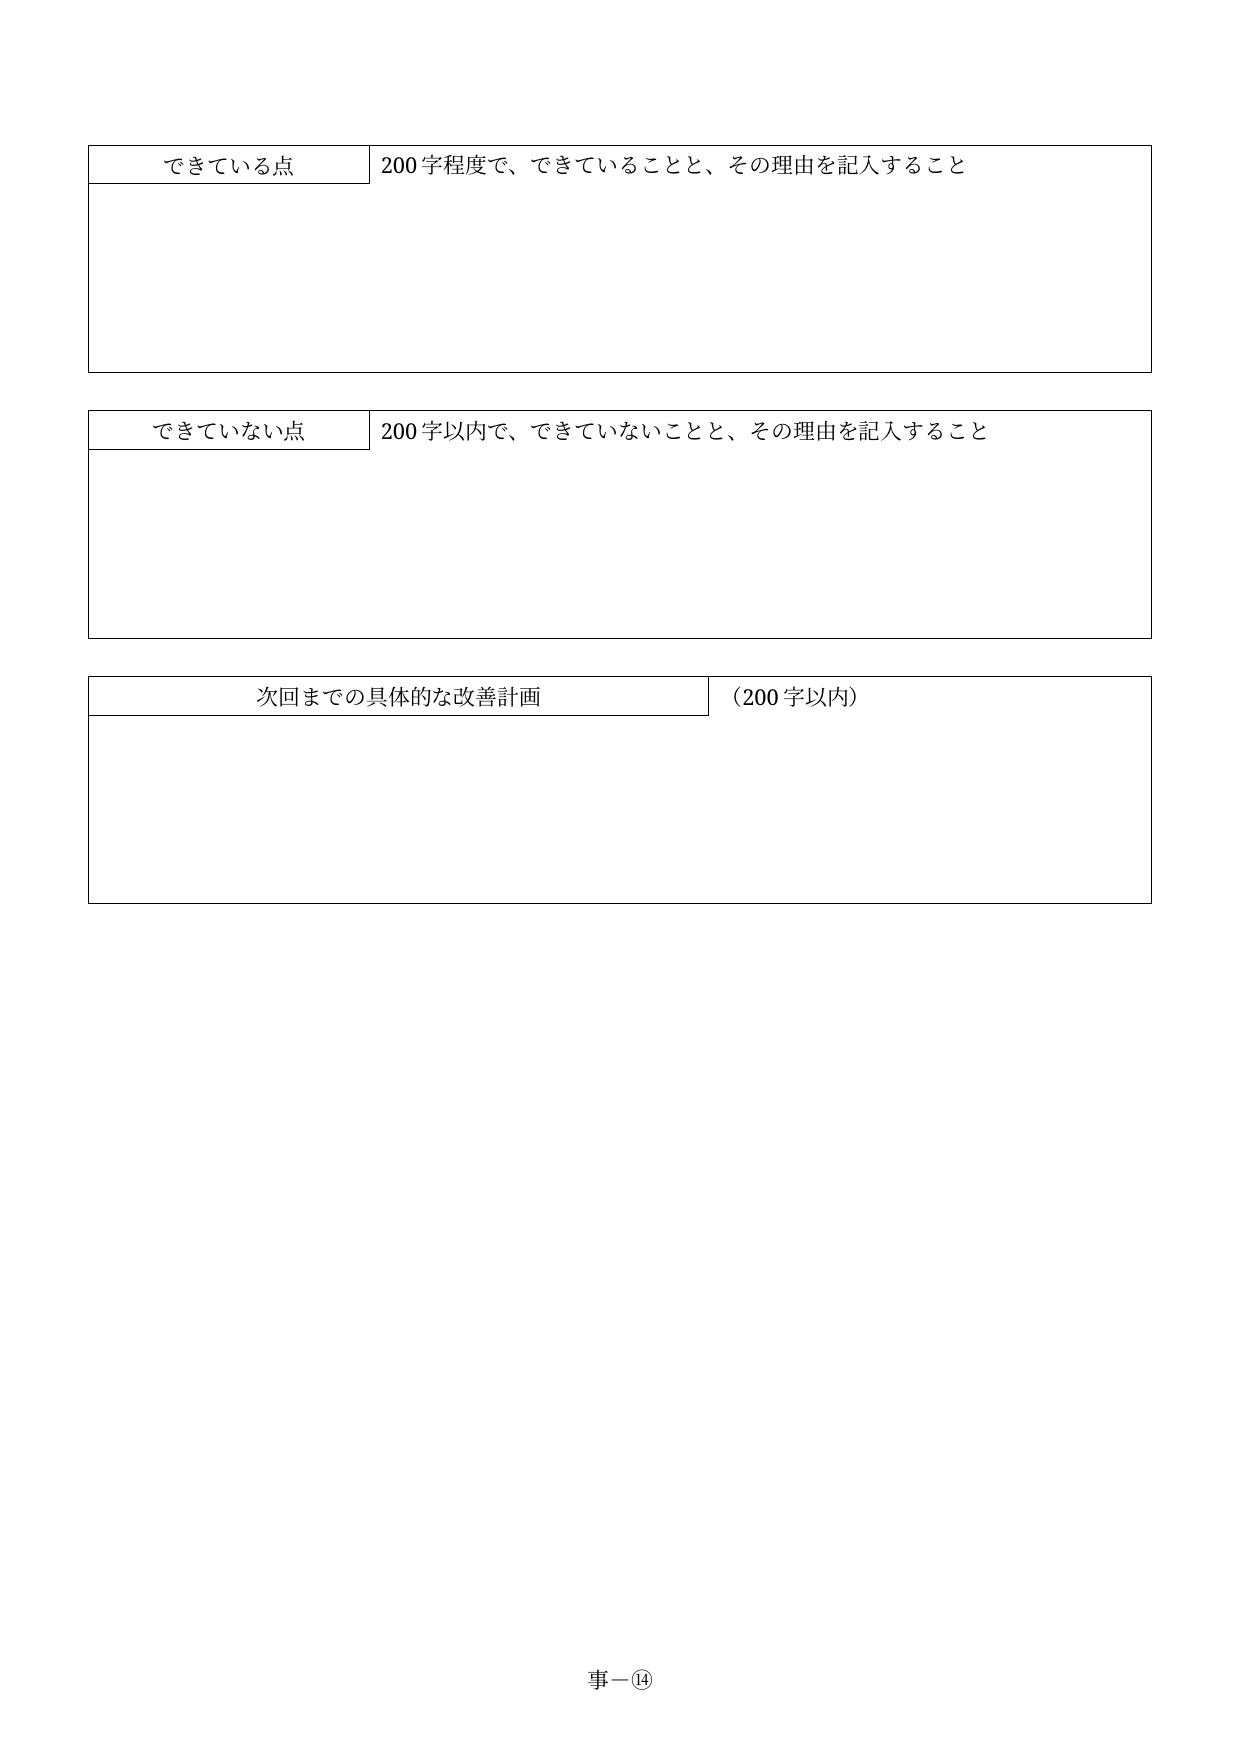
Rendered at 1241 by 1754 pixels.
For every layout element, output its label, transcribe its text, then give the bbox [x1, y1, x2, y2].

table_header 次回までの具体的な改善計画 [89, 677, 708, 714]
table_header （200字以内） [709, 677, 1151, 714]
table_cell [89, 183, 1151, 372]
table_header できている点 [89, 146, 369, 183]
table_header 200字程度で、できていることと、その理由を記入すること [370, 146, 1151, 183]
table_header できていない点 [89, 411, 369, 449]
table_cell [89, 449, 1151, 637]
table_header 200字以内で、できていないことと、その理由を記入すること [370, 411, 1151, 449]
table_cell [89, 715, 1151, 903]
